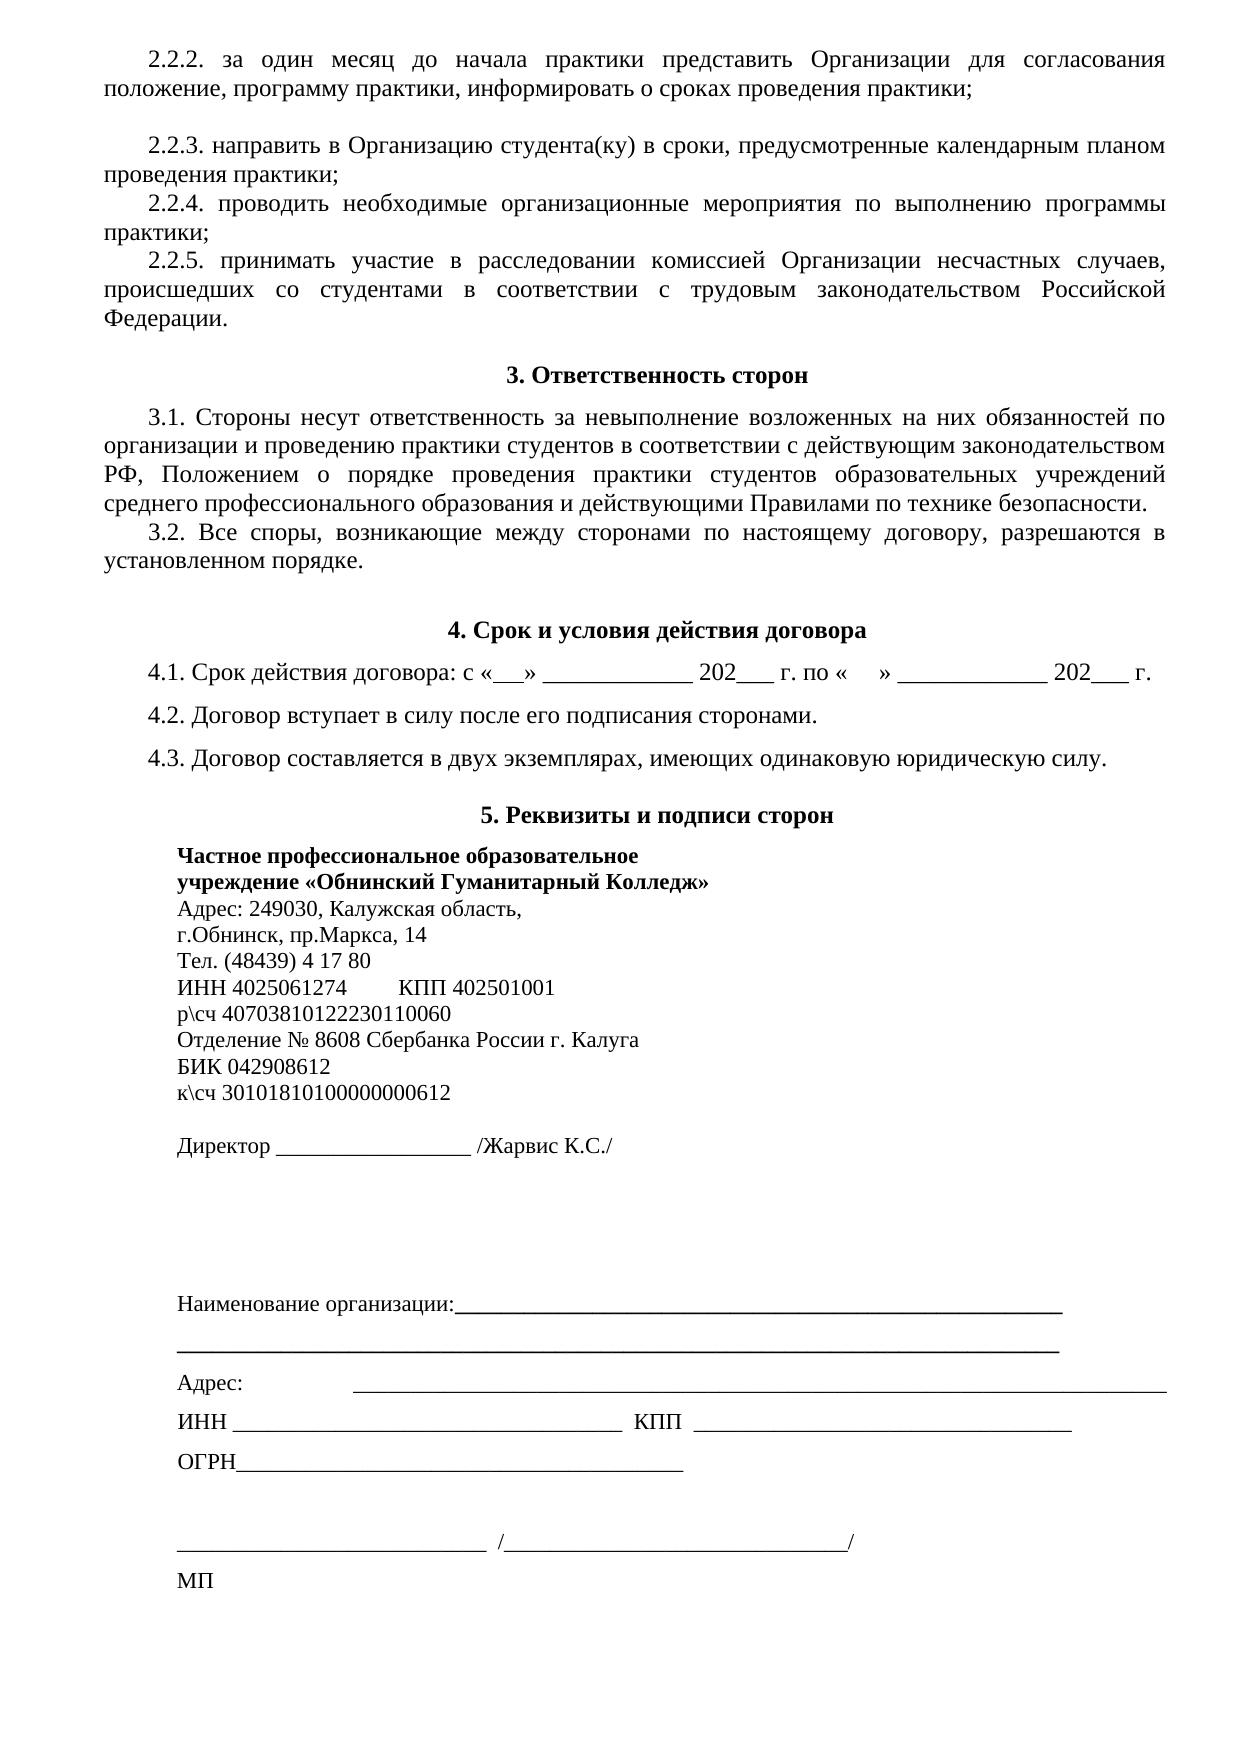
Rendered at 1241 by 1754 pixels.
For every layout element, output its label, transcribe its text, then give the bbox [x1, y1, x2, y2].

text р\сч 40703810122230110060 [103, 1000, 1167, 1026]
text 3.1. Стороны несут ответственность за невыполнение возложенных на них обязанностей по организации и проведению практики студентов в соответствии с действующим законодательством РФ, Положением о порядке проведения практики студентов образовательных учреждений среднего профессионального образования и действующими Правилами по технике безопасности. [103, 402, 1167, 517]
text 4.1. Срок действия договора: с « » ____________ 202___ г. по « » ____________ 202___ г. [103, 657, 1167, 686]
text 4. Срок и условия действия договора [103, 616, 1167, 644]
text Адрес: _______________________________________________________________________ ИНН __________________________________ КПП _________________________________ [103, 1369, 1167, 1435]
text БИК 042908612 [103, 1053, 1167, 1079]
text учреждение «Обнинский Гуманитарный Колледж» [103, 868, 1167, 894]
text Директор _________________ /Жарвис К.С./ [103, 1132, 1167, 1158]
text к\сч 30101810100000000612 [103, 1079, 1167, 1105]
text ОГРН_______________________________________ [103, 1448, 1167, 1474]
text г.Обнинск, пр.Маркса, 14 [103, 921, 1167, 947]
text 4.2. Договор вступает в силу после его подписания сторонами. [103, 700, 1167, 729]
text 3.2. Все споры, возникающие между сторонами по настоящему договору, разрешаются в установленном порядке. [103, 517, 1167, 574]
text 4.3. Договор составляется в двух экземплярах, имеющих одинаковую юридическую силу. [103, 743, 1167, 772]
text 2.2.2. за один месяц до начала практики представить Организации для согласования положение, программу практики, информировать о сроках проведения практики; [103, 44, 1167, 102]
text Наименование организации:_____________________________________________________ [103, 1290, 1167, 1316]
text Тел. (48439) 4 17 80 [103, 947, 1167, 974]
text Адрес: 249030, Калужская область, [103, 894, 1167, 921]
text 2.2.3. направить в Организацию студента(ку) в сроки, предусмотренные календарным планом проведения практики; [103, 131, 1167, 188]
text ___________________________ /______________________________/ [103, 1528, 1167, 1555]
text 2.2.5. принимать участие в расследовании комиссией Организации несчастных случаев, происшедших со студентами в соответствии с трудовым законодательством Российской Федерации. [103, 246, 1167, 332]
text 2.2.4. проводить необходимые организационные мероприятия по выполнению программы практики; [103, 188, 1167, 246]
text Частное профессиональное образовательное [103, 842, 1167, 868]
text 5. Реквизиты и подписи сторон [103, 801, 1167, 829]
text _____________________________________________________________________________ [103, 1329, 1167, 1356]
text Отделение № 8608 Сбербанка России г. Калуга [103, 1026, 1167, 1053]
text ИНН 4025061274 КПП 402501001 [103, 974, 1167, 1000]
text МП [103, 1567, 1167, 1594]
text 3. Ответственность сторон [103, 361, 1167, 389]
